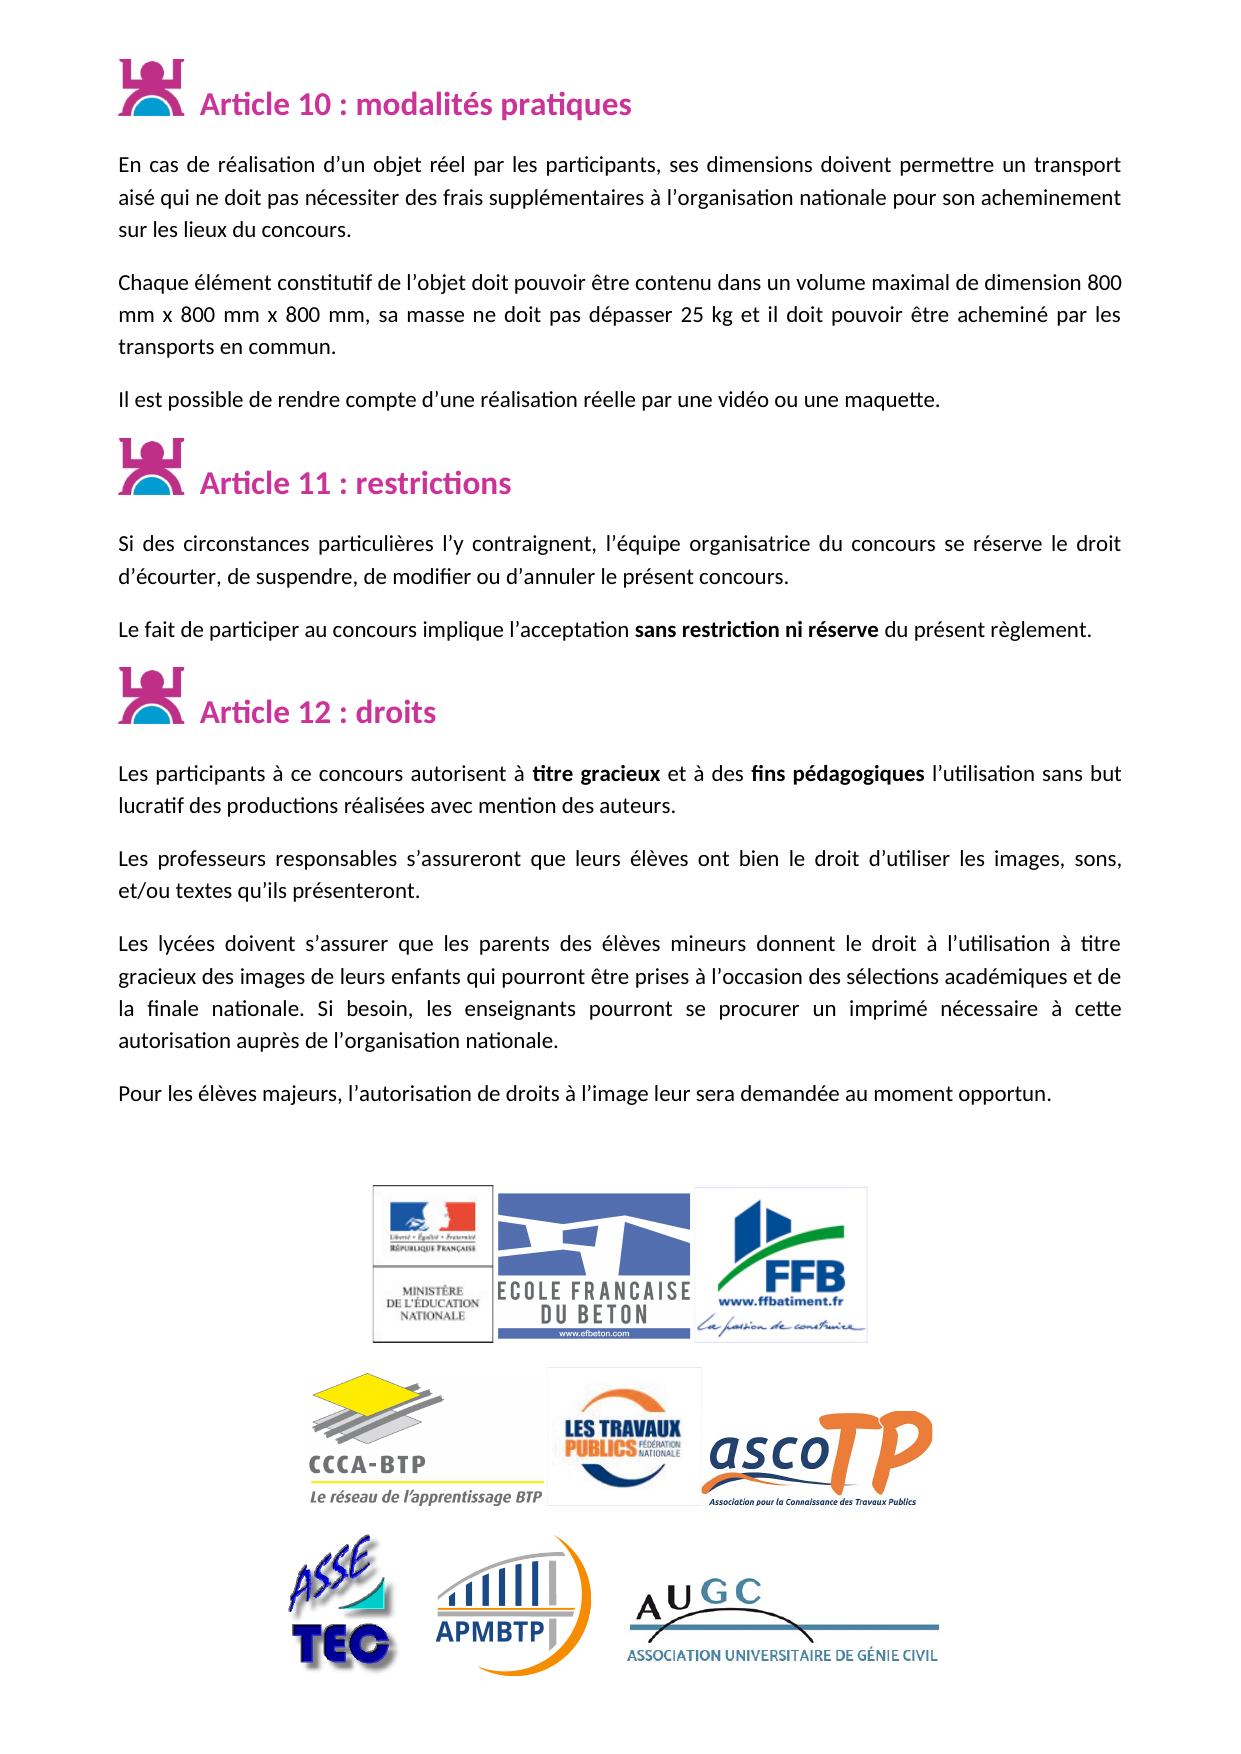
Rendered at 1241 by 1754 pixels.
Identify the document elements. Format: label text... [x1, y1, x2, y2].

text Les lycées doivent s’assurer que les parents des élèves mineurs donnent le droit à l’utilisation à titre gracieux des images de leurs enfants qui pourront être prises à l’occasion des sélections académiques et de la finale nationale. Si besoin, les enseignants pourront se procurer un imprimé nécessaire à cette autorisation auprès de l’organisation nationale. [118, 929, 1122, 1054]
picture [118, 438, 185, 495]
text Les participants à ce concours autorisent à titre gracieux et à des fins pédagogiques l’utilisation sans but lucratif des productions réalisées avec mention des auteurs. [118, 759, 1122, 819]
text En cas de réalisation d’un objet réel par les participants, ses dimensions doivent permettre un transport aisé qui ne doit pas nécessiter des frais supplémentaires à l’organisation nationale pour son acheminement sur les lieux du concours. [118, 150, 1122, 243]
text Le fait de participer au concours implique l’acceptation sans restriction ni réserve du présent règlement. [118, 615, 1122, 643]
text Article 11 : restrictions [118, 438, 1122, 503]
text Si des circonstances particulières l’y contraignent, l’équipe organisatrice du concours se réserve le droit d’écourter, de suspendre, de modifier ou d’annuler le présent concours. [118, 529, 1122, 590]
text Il est possible de rendre compte d’une réalisation réelle par une vidéo ou une maquette. [118, 385, 1122, 413]
picture [372, 1185, 868, 1343]
text Pour les élèves majeurs, l’autorisation de droits à l’image leur sera demandée au moment opportun. [118, 1079, 1122, 1107]
text Article 10 : modalités pratiques [118, 59, 1122, 123]
picture [307, 1367, 933, 1506]
picture [118, 59, 185, 116]
picture [118, 667, 185, 724]
text Chaque élément constitutif de l’objet doit pouvoir être contenu dans un volume maximal de dimension 800 mm x 800 mm x 800 mm, sa masse ne doit pas dépasser 25 kg et il doit pouvoir être acheminé par les transports en commun. [118, 268, 1122, 360]
text Article 12 : droits [118, 668, 1122, 732]
text Les professeurs responsables s’assureront que leurs élèves ont bien le droit d’utiliser les images, sons, et/ou textes qu’ils présenteront. [118, 844, 1122, 904]
picture [282, 1530, 958, 1677]
